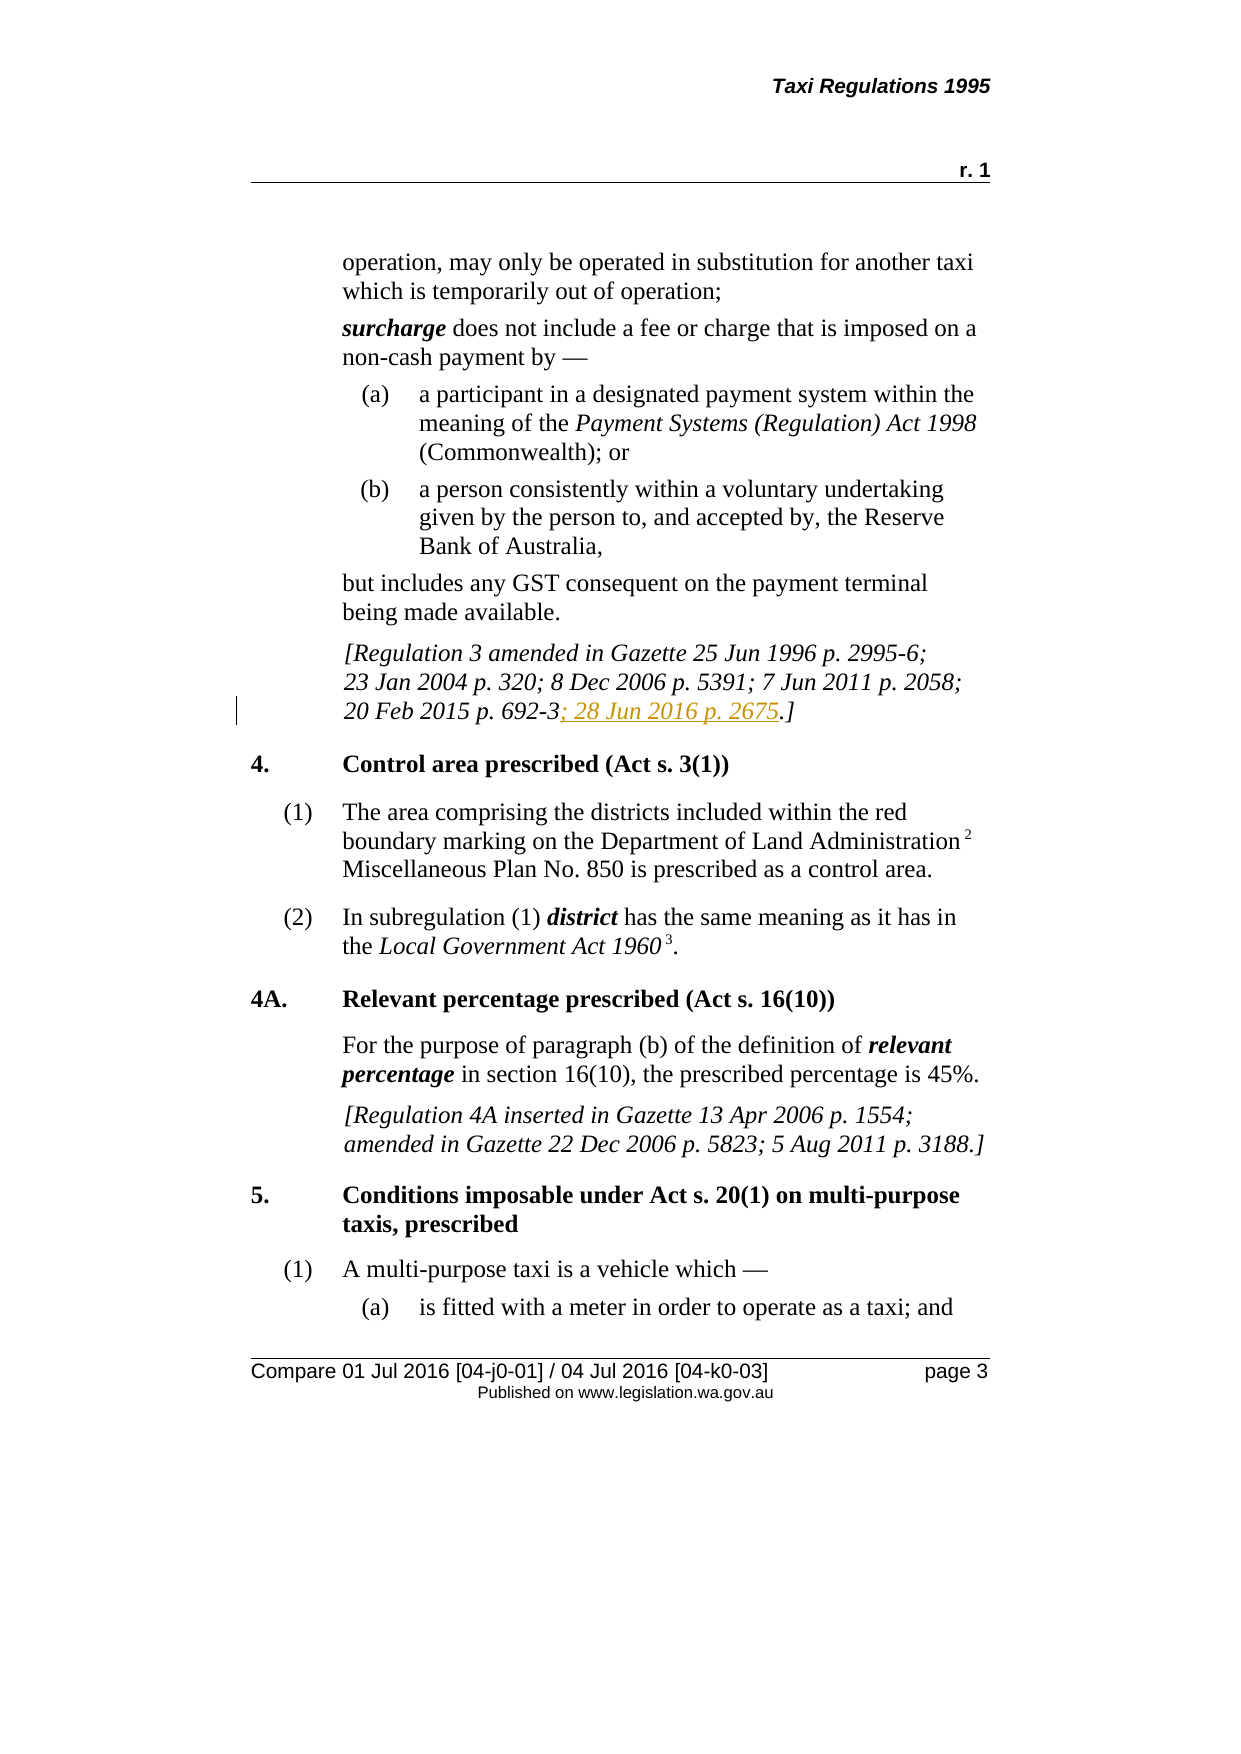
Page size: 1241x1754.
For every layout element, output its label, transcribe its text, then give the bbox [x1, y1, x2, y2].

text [251, 247, 990, 305]
text (a) a participant in a designated payment system within the meaning of the Payment Systems (Regulation) Act 1998 (Commonwealth); or [251, 379, 990, 465]
text [Regulation 4A inserted in Gazette 13 Apr 2006 p. 1554; amended in Gazette 22 Dec 2006 p. 5823; 5 Aug 2011 p. 3188.] [251, 1100, 990, 1157]
text (b) a person consistently within a voluntary undertaking given by the person to, and accepted by, the Reserve Bank of Australia, [251, 474, 990, 560]
text For the purpose of paragraph (b) of the definition of relevant percentage in section 16(10), the prescribed percentage is 45%. [251, 1030, 990, 1087]
text (1) The area comprising the districts included within the red boundary marking on the Department of Land Administration 2 Miscellaneous Plan No. 850 is prescribed as a control area. [251, 797, 990, 883]
text [Regulation 3 amended in Gazette 25 Jun 1996 p. 2995-6; 23 Jan 2004 p. 320; 8 Dec 2006 p. 5391; 7 Jun 2011 p. 2058; 20 Feb 2015 p. 692-3.] [251, 638, 990, 724]
subtitle 4. Control area prescribed (Act s. 3(1)) [251, 749, 990, 778]
text (1) A multi-purpose taxi is a vehicle which — [251, 1254, 990, 1283]
subtitle 5. Conditions imposable under Act s. 20(1) on multi-purpose taxis, prescribed [251, 1180, 990, 1238]
text (a) is fitted with a meter in order to operate as a taxi; and [251, 1292, 990, 1320]
subtitle 4A. Relevant percentage prescribed (Act s. 16(10)) [251, 984, 990, 1013]
text but includes any GST consequent on the payment terminal being made available. [251, 568, 990, 626]
text (2) In subregulation (1) district has the same meaning as it has in the Local Government Act 1960 3. [251, 902, 990, 959]
text surcharge does not include a fee or charge that is imposed on a non-cash payment by — [251, 313, 990, 371]
